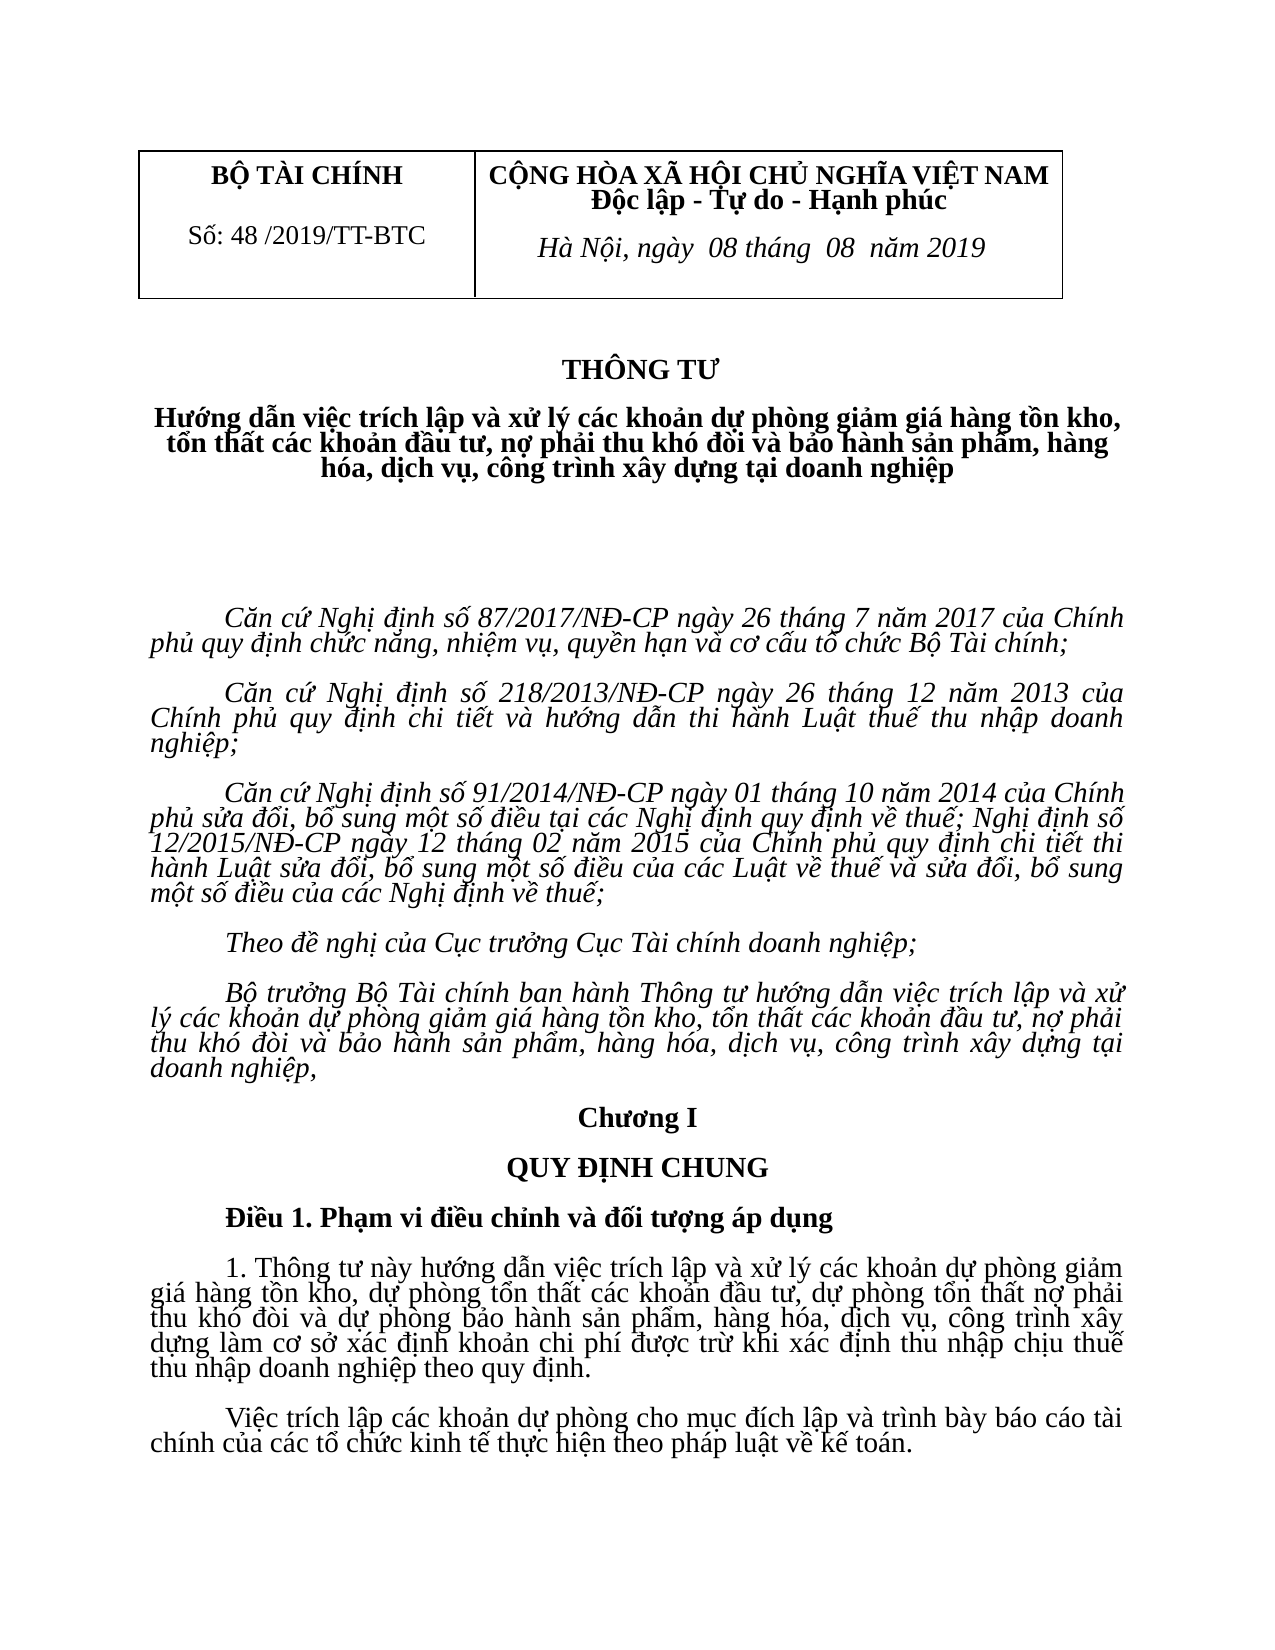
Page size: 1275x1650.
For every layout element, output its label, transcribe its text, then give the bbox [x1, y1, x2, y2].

text Điều 1. Phạm vi điều chỉnh và đối tượng áp dụng [150, 1207, 1125, 1232]
text Theo đề nghị của Cục trưởng Cục Tài chính doanh nghiệp; [150, 932, 1125, 957]
table_header BỘ TÀI CHÍNH Số: 48 /2019/TT-BTC [140, 152, 474, 297]
text Bộ trưởng Bộ Tài chính ban hành Thông tư hướng dẫn việc trích lập và xử lý các khoản dự phòng giảm giá hàng tồn kho, tổn thất các khoản đầu tư, nợ phải thu khó đòi và bảo hành sản phẩm, hàng hóa, dịch vụ, công trình xây dựng tại doanh nghiệp, [150, 982, 1125, 1082]
table_header CỘNG HÒA XÃ HỘI CHỦ NGHĨA VIỆT NAM Độc lập - Tự do - Hạnh phúc Hà Nội, ngày 08 tháng 08 năm 2019 [476, 152, 1062, 297]
text Hướng dẫn việc trích lập và xử lý các khoản dự phòng giảm giá hàng tồn kho, tổn thất các khoản đầu tư, nợ phải thu khó đòi và bảo hành sản phẩm, hàng hóa, dịch vụ, công trình xây dựng tại doanh nghiệp [150, 407, 1125, 482]
text Căn cứ Nghị định số 218/2013/NĐ-CP ngày 26 tháng 12 năm 2013 của Chính phủ quy định chi tiết và hướng dẫn thi hành Luật thuế thu nhập doanh nghiệp; [150, 682, 1125, 757]
text Việc trích lập các khoản dự phòng cho mục đích lập và trình bày báo cáo tài chính của các tổ chức kinh tế thực hiện theo pháp luật về kế toán. [150, 1407, 1125, 1457]
text Chương I [150, 1107, 1125, 1132]
text THÔNG TƯ [150, 359, 1125, 384]
text Căn cứ Nghị định số 87/2017/NĐ-CP ngày 26 tháng 7 năm 2017 của Chính phủ quy định chức năng, nhiệm vụ, quyền hạn và cơ cấu tổ chức Bộ Tài chính; [150, 607, 1125, 657]
text QUY ĐỊNH CHUNG [150, 1157, 1125, 1182]
text Căn cứ Nghị định số 91/2014/NĐ-CP ngày 01 tháng 10 năm 2014 của Chính phủ sửa đổi, bổ sung một số điều tại các Nghị định quy định về thuế; Nghị định số 12/2015/NĐ-CP ngày 12 tháng 02 năm 2015 của Chính phủ quy định chi tiết thi hành Luật sửa đổi, bổ sung một số điều của các Luật về thuế và sửa đổi, bổ sung một số điều của các Nghị định về thuế; [150, 782, 1125, 907]
text 1. Thông tư này hướng dẫn việc trích lập và xử lý các khoản dự phòng giảm giá hàng tồn kho, dự phòng tổn thất các khoản đầu tư, dự phòng tổn thất nợ phải thu khó đòi và dự phòng bảo hành sản phẩm, hàng hóa, dịch vụ, công trình xây dựng làm cơ sở xác định khoản chi phí được trừ khi xác định thu nhập chịu thuế thu nhập doanh nghiệp theo quy định. [150, 1257, 1125, 1382]
